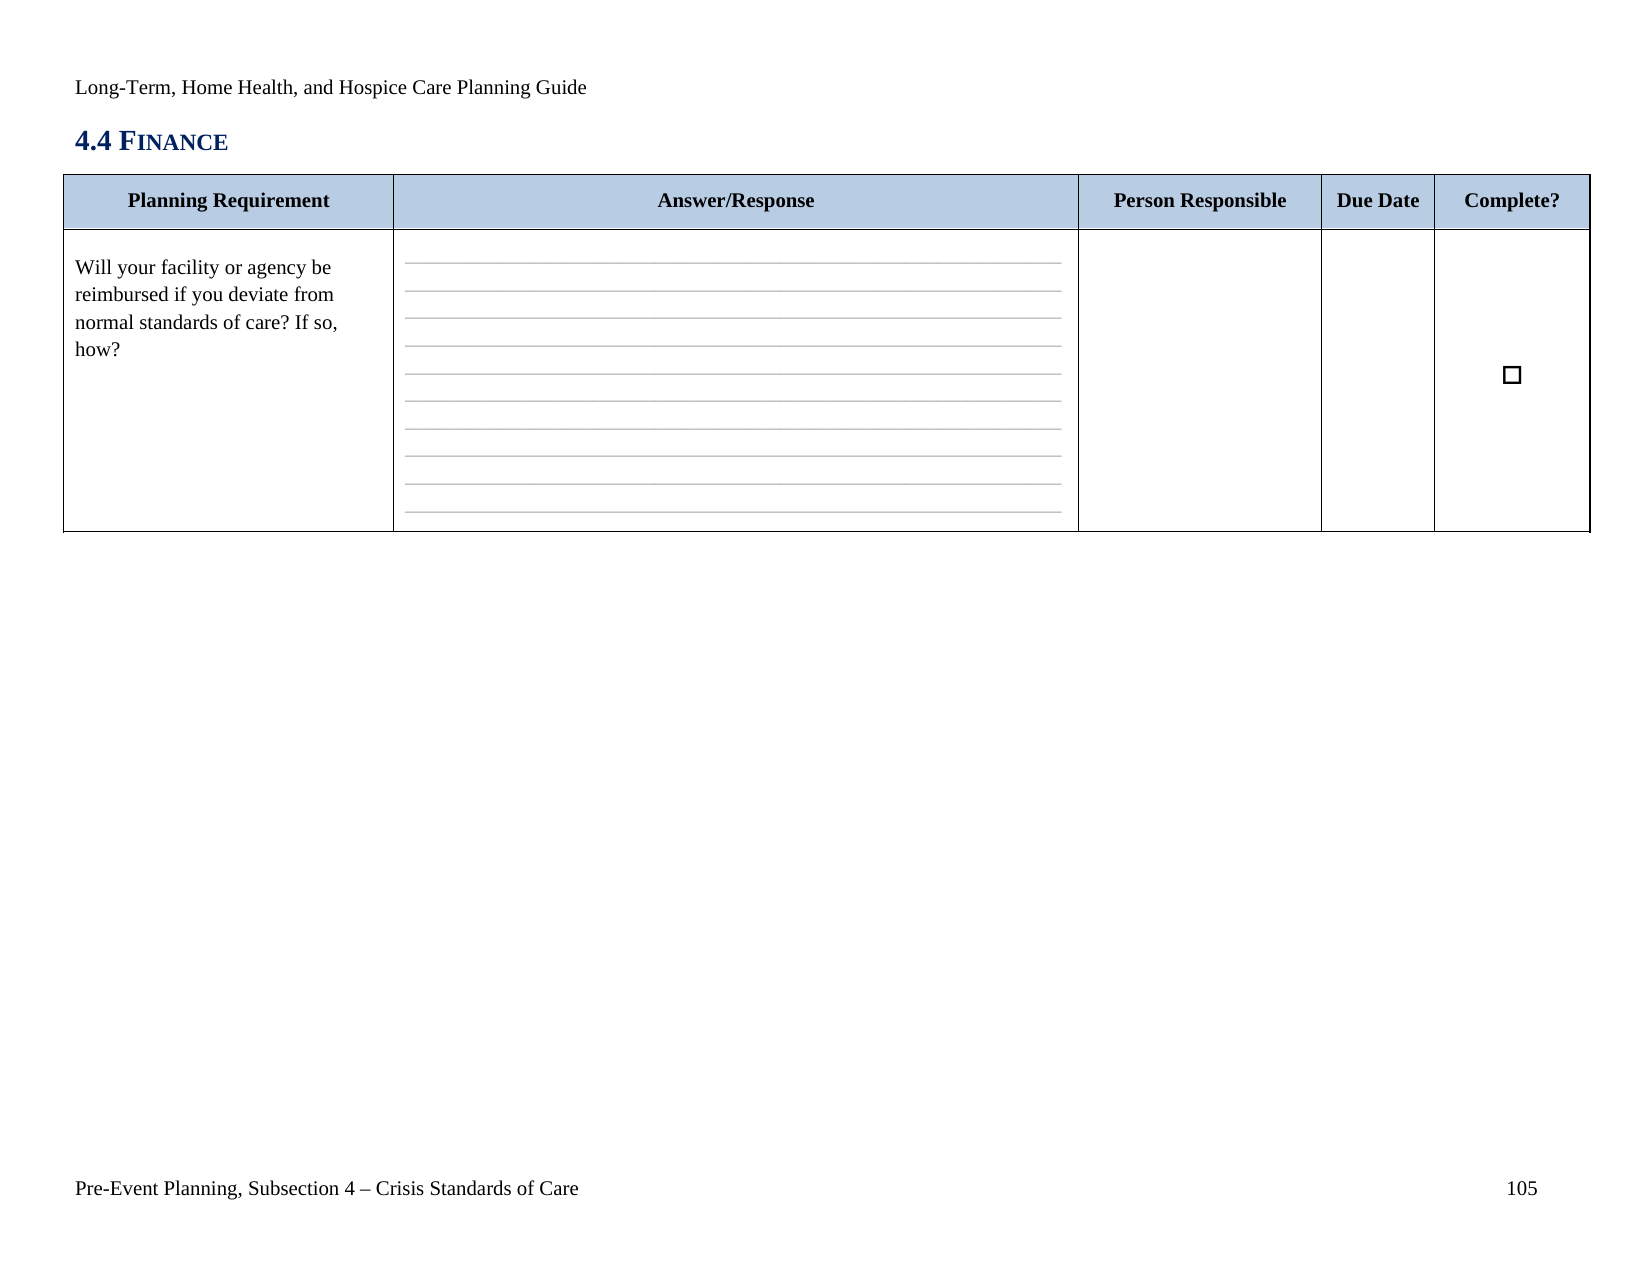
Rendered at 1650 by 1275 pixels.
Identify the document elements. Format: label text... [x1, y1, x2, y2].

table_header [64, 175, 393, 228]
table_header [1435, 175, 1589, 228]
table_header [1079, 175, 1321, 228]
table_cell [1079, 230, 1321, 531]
text 4.4 Finance [75, 123, 1575, 157]
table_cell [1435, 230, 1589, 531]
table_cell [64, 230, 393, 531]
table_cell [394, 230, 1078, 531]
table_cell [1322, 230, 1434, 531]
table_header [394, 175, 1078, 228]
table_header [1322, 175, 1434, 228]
